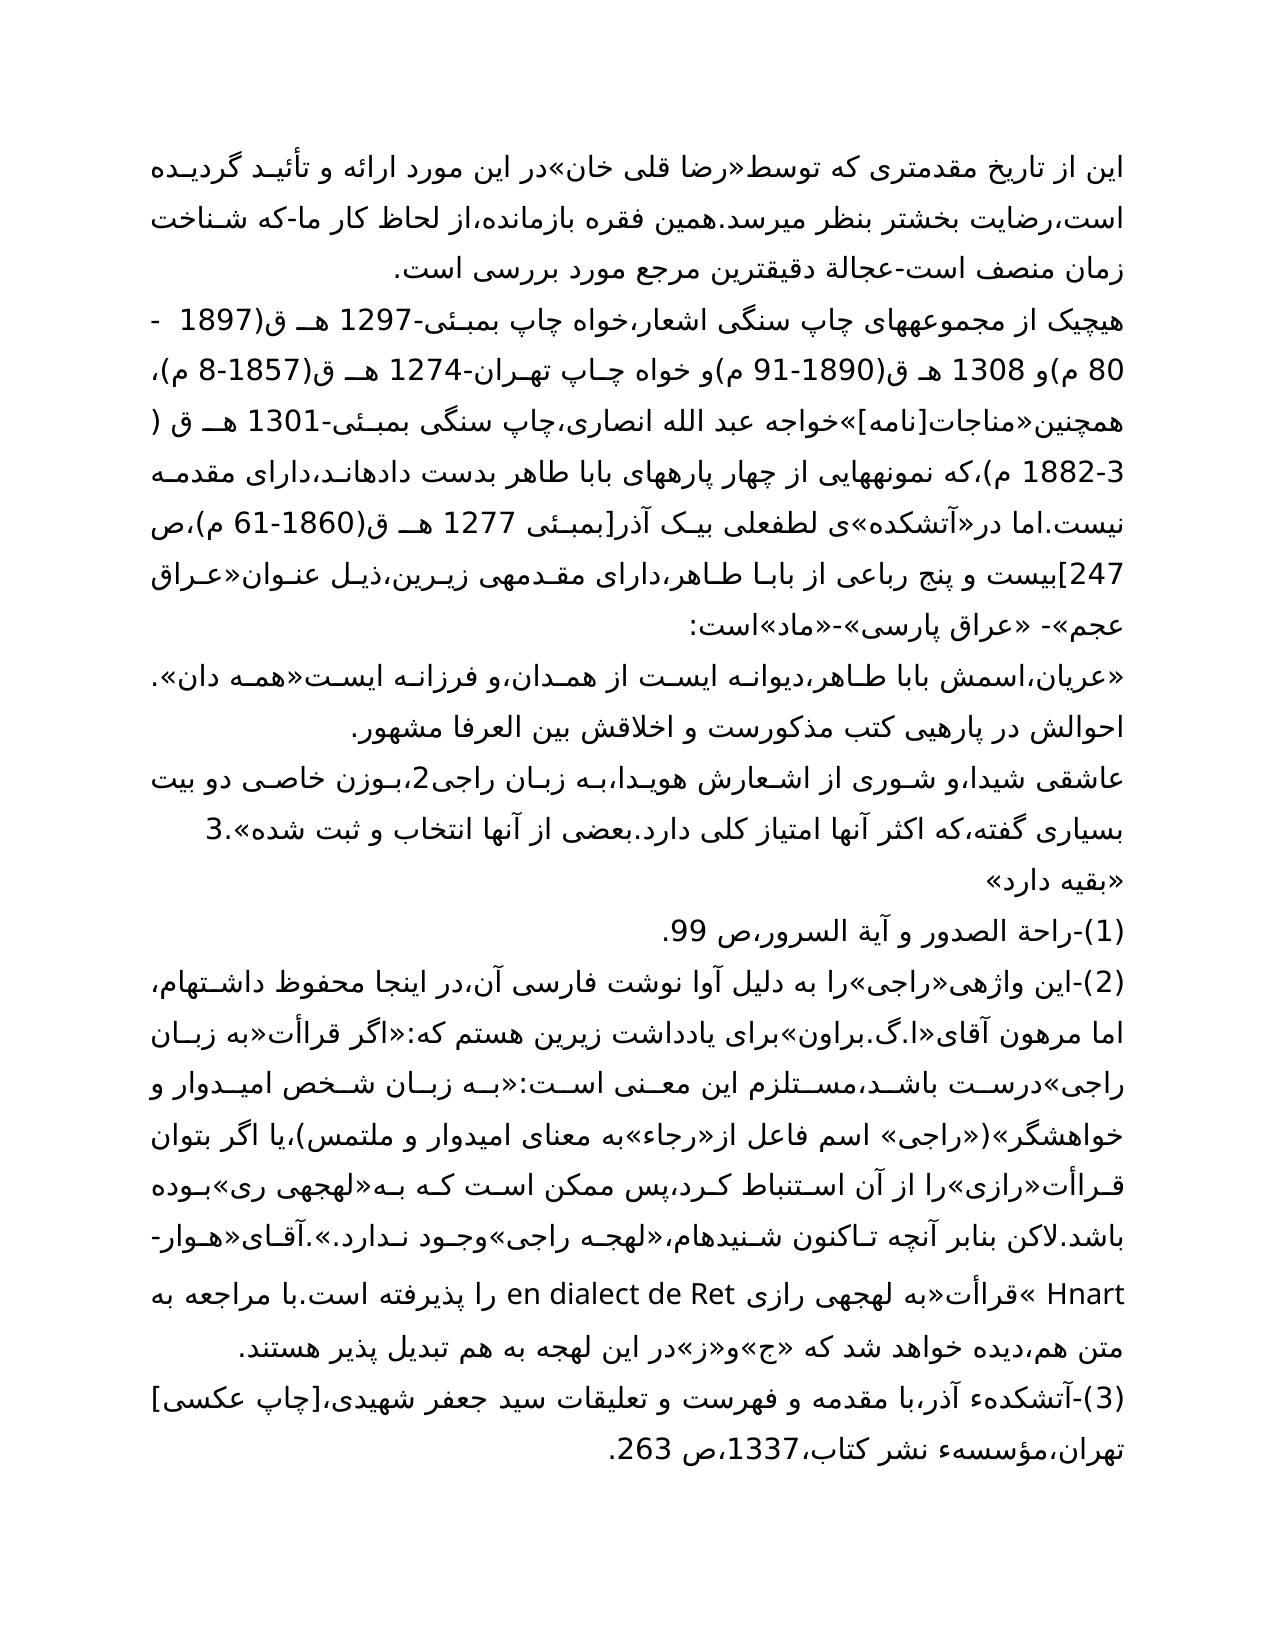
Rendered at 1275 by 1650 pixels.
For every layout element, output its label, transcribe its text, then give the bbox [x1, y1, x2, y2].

text (1)-راحة الصدور و آیة السرور،ص 99. [150, 914, 1125, 948]
text «عریان،اسمش بابا طاهر،دیوانه ایست از همدان،و فرزانه ایست«همه دان». احوالش در پاره‏یی کتب مذکورست و اخلاقش بین العرفا مشهور. [150, 659, 1125, 744]
text هیچیک از مجموعه‏های چاپ سنگی اشعار،خواه چاپ بمبئی-1297 هـ ق(1897 -80 م)و 1308 هـ ق(1890-91 م)و خواه چاپ تهران-1274 هـ ق(1857-8 م)، همچنین«مناجات‏[نامه‏]»خواجه عبد الله انصاری،چاپ سنگی بمبئی-1301 هـ ق‏ (1882-3 م)،که نمونه‏هایی از چهار پاره‏های بابا طاهر بدست داده‏اند،دارای مقدمه‏ نیست.اما در«آتشکده»ی لطفعلی بیک آذر[بمبئی 1277 هـ ق(1860-61 م)،ص‏ 247]بیست و پنج رباعی از بابا طاهر،دارای مقدمه‏ی زیرین،ذیل عنوان«عراق عجم»- «عراق پارسی»-«ماد»است: [150, 303, 1125, 642]
text «بقیه دارد» [150, 863, 1125, 897]
text (3)-آتشکدهء آذر،با مقدمه و فهرست و تعلیقات سید جعفر شهیدی،[چاپ عکسی‏] تهران،مؤسسهء نشر کتاب،1337،ص 263. [150, 1381, 1125, 1466]
text (2)-این واژه‏ی«راجی»را به دلیل آوا نوشت فارسی آن،در اینجا محفوظ داشته‏ام، اما مرهون آقای«ا.گ.براون»برای یادداشت زیرین هستم که:«اگر قراأت«به زبان‏ راجی»درست باشد،مستلزم این معنی است:«به زبان شخص امیدوار و خواهشگر»(«راجی» اسم فاعل از«رجاء»به معنای امیدوار و ملتمس)،یا اگر بتوان قراأت«رازی»را از آن‏ استنباط کرد،پس ممکن است که به«لهجه‏ی ری»بوده باشد.لاکن بنابر آنچه تاکنون‏ شنیده‏ام،«لهجه راجی»وجود ندارد.».آقای«هوار- Hnart »قراأت«به لهجه‏ی رازی‏ en dialect de Ret را پذیرفته است.با مراجعه به متن هم،دیده خواهد شد که‏ «ج»و«ز»در این لهجه به هم تبدیل پذیر هستند. [150, 965, 1125, 1364]
text این از تاریخ مقدم‏تری که توسط«رضا قلی خان»در این مورد ارائه و تأئید گردیده‏ است،رضایت بخش‏تر بنظر می‏رسد.همین فقره بازمانده،از لحاظ کار ما-که شناخت‏ زمان منصف است-عجالة دقیق‏ترین مرجع مورد بررسی است. [150, 150, 1125, 286]
text عاشقی شیدا،و شوری از اشعارش هویدا،به زبان راجی‏2،بوزن خاصی دو بیت‏ بسیاری گفته،که اکثر آنها امتیاز کلی دارد.بعضی از آنها انتخاب و ثبت شده».3 [150, 761, 1125, 846]
